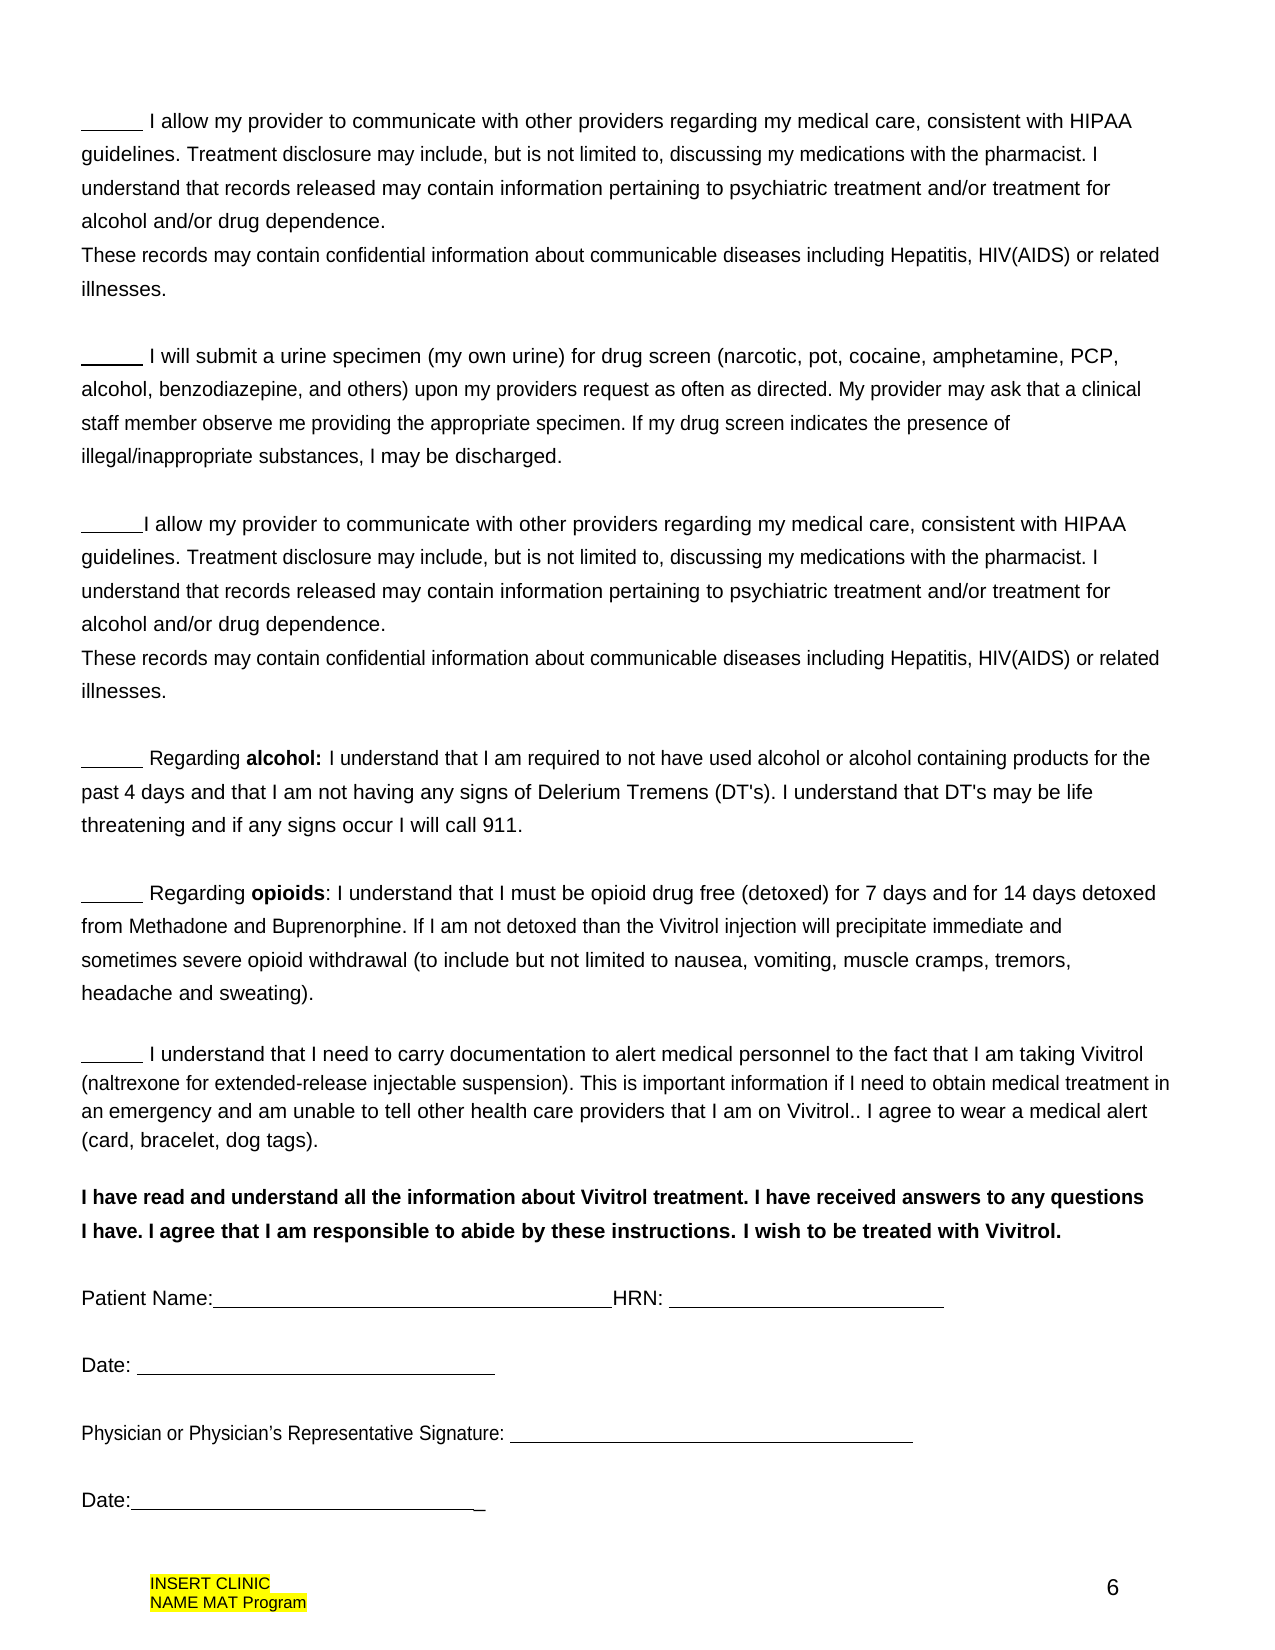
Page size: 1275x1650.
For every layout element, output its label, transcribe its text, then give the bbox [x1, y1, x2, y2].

text I allow my provider to communicate with other providers regarding my medical care, consistent with HIPAA guidelines. Treatment disclosure may include, but is not limited to, discussing my medications with the pharmacist. I understand that records released may contain information pertaining to psychiatric treatment and/or treatment for alcohol and/or drug dependence. [81, 511, 1179, 636]
text I understand that I need to carry documentation to alert medical personnel to the fact that I am taking Vivitrol (naltrexone for extended-release injectable suspension). This is important information if I need to obtain medical treatment in an emergency and am unable to tell other health care providers that I am on Vivitrol.. I agree to wear a medical alert (card, bracelet, dog tags). [81, 1041, 1179, 1152]
text These records may contain confidential information about communicable diseases including Hepatitis, HIV(AIDS) or related illnesses. [81, 646, 1163, 703]
text Patient Name: HRN: [81, 1286, 1212, 1310]
text Physician or Physician’s Representative Signature: [81, 1421, 1212, 1445]
text Regarding opioids: I understand that I must be opioid drug free (detoxed) for 7 days and for 14 days detoxed from Methadone and Buprenorphine. If I am not detoxed than the Vivitrol injection will precipitate immediate and sometimes severe opioid withdrawal (to include but not limited to nausea, vomiting, muscle cramps, tremors, headache and sweating). [81, 881, 1163, 1005]
text These records may contain confidential information about communicable diseases including Hepatitis, HIV(AIDS) or related illnesses. [81, 243, 1163, 300]
text I will submit a urine specimen (my own urine) for drug screen (narcotic, pot, cocaine, amphetamine, PCP, alcohol, benzodiazepine, and others) upon my providers request as often as directed. My provider may ask that a clinical staff member observe me providing the appropriate specimen. If my drug screen indicates the presence of illegal/inappropriate substances, I may be discharged. [81, 343, 1154, 468]
text Date: [81, 1353, 1212, 1377]
text Regarding alcohol: I understand that I am required to not have used alcohol or alcohol containing products for the past 4 days and that I am not having any signs of Delerium Tremens (DT's). I understand that DT's may be life threatening and if any signs occur I will call 911. [81, 746, 1176, 837]
text I allow my provider to communicate with other providers regarding my medical care, consistent with HIPAA guidelines. Treatment disclosure may include, but is not limited to, discussing my medications with the pharmacist. I understand that records released may contain information pertaining to psychiatric treatment and/or treatment for alcohol and/or drug dependence. [81, 109, 1179, 233]
text Date: _ [81, 1488, 1212, 1512]
text I have read and understand all the information about Vivitrol treatment. I have received answers to any questions I have. I agree that I am responsible to abide by these instructions. I wish to be treated with Vivitrol. [81, 1185, 1151, 1243]
